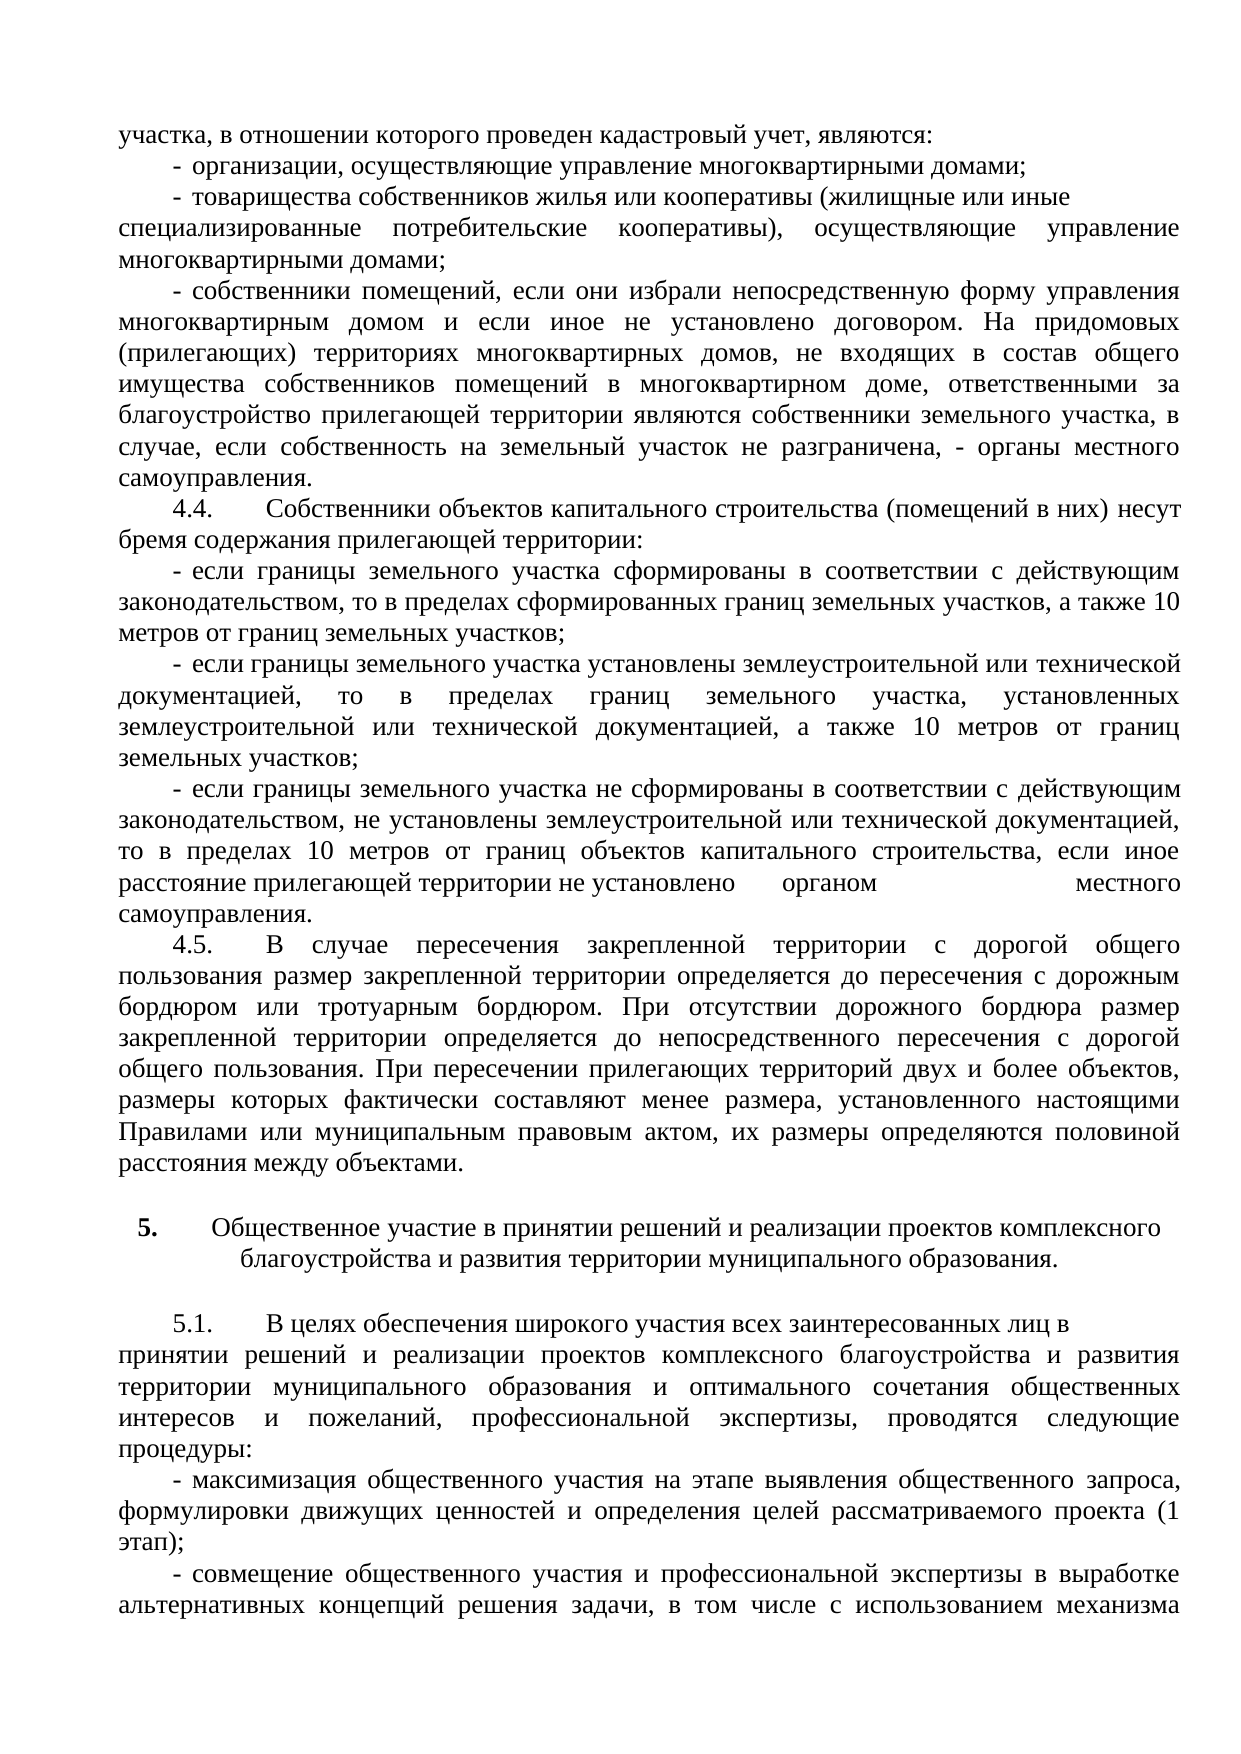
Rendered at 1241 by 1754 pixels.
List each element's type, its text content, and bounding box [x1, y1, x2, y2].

list Собственники объектов капитального строительства (помещений в них) несут бремя содержания прилегающей территории: [118, 492, 1181, 554]
list максимизация общественного участия на этапе выявления общественного запроса, формулировки движущих ценностей и определения целей рассматриваемого проекта (1 этап); [118, 1463, 1181, 1557]
list если границы земельного участка не сформированы в соответствии с действующим законодательством, не установлены землеустроительной или технической документацией, то в пределах 10 метров от границ объектов капитального строительства, если иное расстояние прилегающей территории не установлено органом местного самоуправления. [118, 772, 1181, 928]
list организации, осуществляющие управление многоквартирными домами; [118, 149, 1181, 180]
list Общественное участие в принятии решений и реализации проектов комплексного благоустройства и развития территории муниципального образования. [118, 1211, 1181, 1273]
list В целях обеспечения широкого участия всех заинтересованных лиц в [118, 1307, 1181, 1339]
text принятии решений и реализации проектов комплексного благоустройства и развития территории муниципального образования и оптимального сочетания общественных интересов и пожеланий, профессиональной экспертизы, проводятся следующие процедуры: [118, 1339, 1181, 1463]
list если границы земельного участка сформированы в соответствии с действующим законодательством, то в пределах сформированных границ земельных участков, а также 10 метров от границ земельных участков; [118, 554, 1181, 648]
text специализированные потребительские кооперативы), осуществляющие управление многоквартирными домами; [118, 212, 1181, 274]
list В случае пересечения закрепленной территории с дорогой общего пользования размер закрепленной территории определяется до пересечения с дорожным бордюром или тротуарным бордюром. При отсутствии дорожного бордюра размер закрепленной территории определяется до непосредственного пересечения с дорогой общего пользования. При пересечении прилегающих территорий двух и более объектов, размеры которых фактически составляют менее размера, установленного настоящими Правилами или муниципальным правовым актом, их размеры определяются половиной расстояния между объектами. [118, 928, 1181, 1177]
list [118, 1557, 1181, 1619]
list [118, 118, 1181, 149]
list товарищества собственников жилья или кооперативы (жилищные или иные [118, 180, 1181, 212]
list собственники помещений, если они избрали непосредственную форму управления многоквартирным домом и если иное не установлено договором. На придомовых (прилегающих) территориях многоквартирных домов, не входящих в состав общего имущества собственников помещений в многоквартирном доме, ответственными за благоустройство прилегающей территории являются собственники земельного участка, в случае, если собственность на земельный участок не разграничена, - органы местного самоуправления. [118, 274, 1181, 492]
list если границы земельного участка установлены землеустроительной или технической документацией, то в пределах границ земельного участка, установленных землеустроительной или технической документацией, а также 10 метров от границ земельных участков; [118, 648, 1181, 772]
